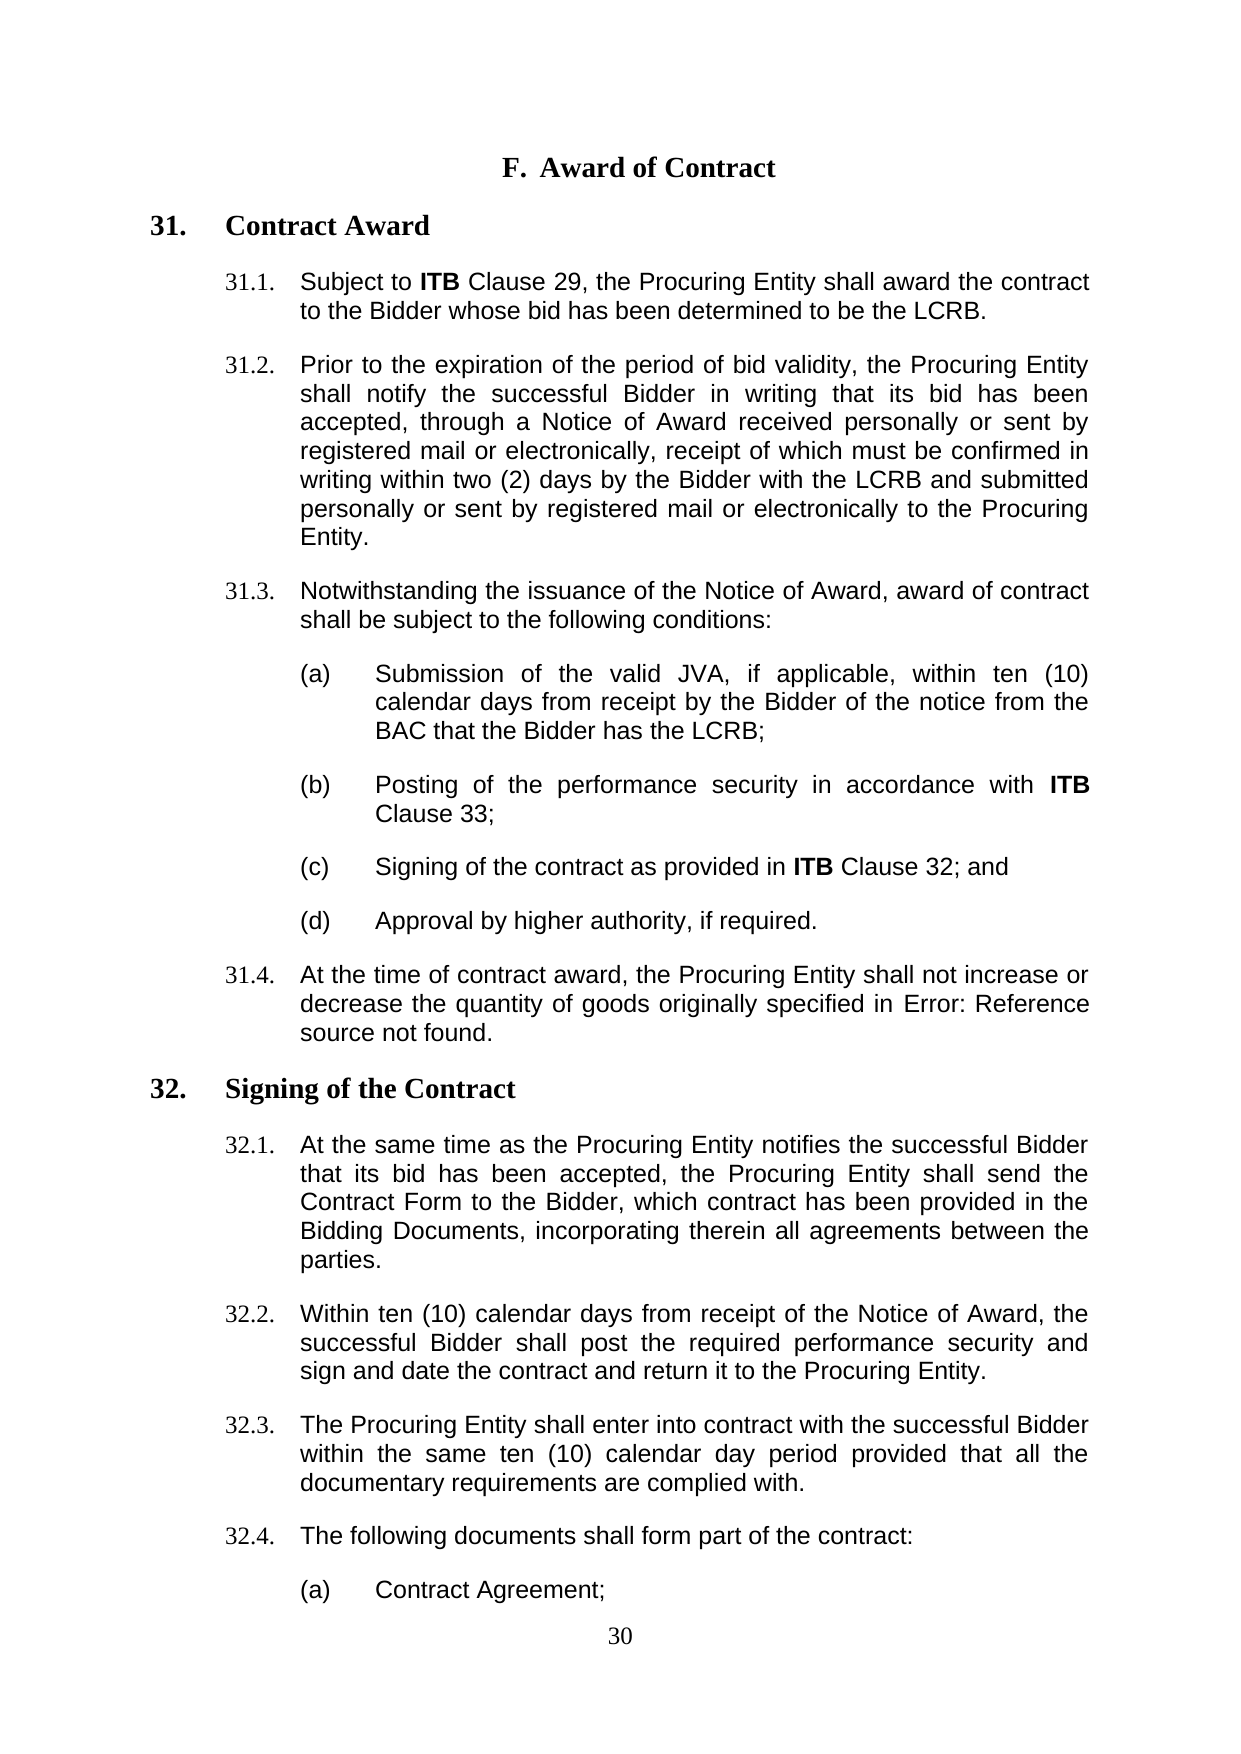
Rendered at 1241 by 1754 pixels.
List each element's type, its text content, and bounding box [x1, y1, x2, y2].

list Award of Contract [187, 150, 1090, 183]
list Signing of the Contract [150, 1071, 1090, 1105]
list Subject to ITB Clause 29, the Procuring Entity shall award the contract to the Bidder whose bid has been determined to be the LCRB. [225, 267, 1090, 325]
list Approval by higher authority, if required. [300, 906, 1090, 935]
list Signing of the contract as provided in ITB Clause 32; and [300, 852, 1090, 881]
list Prior to the expiration of the period of bid validity, the Procuring Entity shall notify the successful Bidder in writing that its bid has been accepted, through a Notice of Award received personally or sent by registered mail or electronically, receipt of which must be confirmed in writing within two (2) days by the Bidder with the LCRB and submitted personally or sent by registered mail or electronically to the Procuring Entity. [225, 350, 1090, 551]
list Submission of the valid JVA, if applicable, within ten (10) calendar days from receipt by the Bidder of the notice from the BAC that the Bidder has the LCRB; [300, 659, 1090, 745]
list Contract Award [150, 208, 1090, 242]
list Within ten (10) calendar days from receipt of the Notice of Award, the successful Bidder shall post the required performance security and sign and date the contract and return it to the Procuring Entity. [225, 1299, 1090, 1385]
list Contract Agreement; [300, 1575, 1090, 1604]
list The following documents shall form part of the contract: [225, 1521, 1090, 1550]
list At the same time as the Procuring Entity notifies the successful Bidder that its bid has been accepted, the Procuring Entity shall send the Contract Form to the Bidder, which contract has been provided in the Bidding Documents, incorporating therein all agreements between the parties. [225, 1130, 1090, 1274]
list The Procuring Entity shall enter into contract with the successful Bidder within the same ten (10) calendar day period provided that all the documentary requirements are complied with. [225, 1410, 1090, 1496]
list Notwithstanding the issuance of the Notice of Award, award of contract shall be subject to the following conditions: [225, 576, 1090, 634]
list Posting of the performance security in accordance with ITB Clause 33; [300, 770, 1090, 827]
